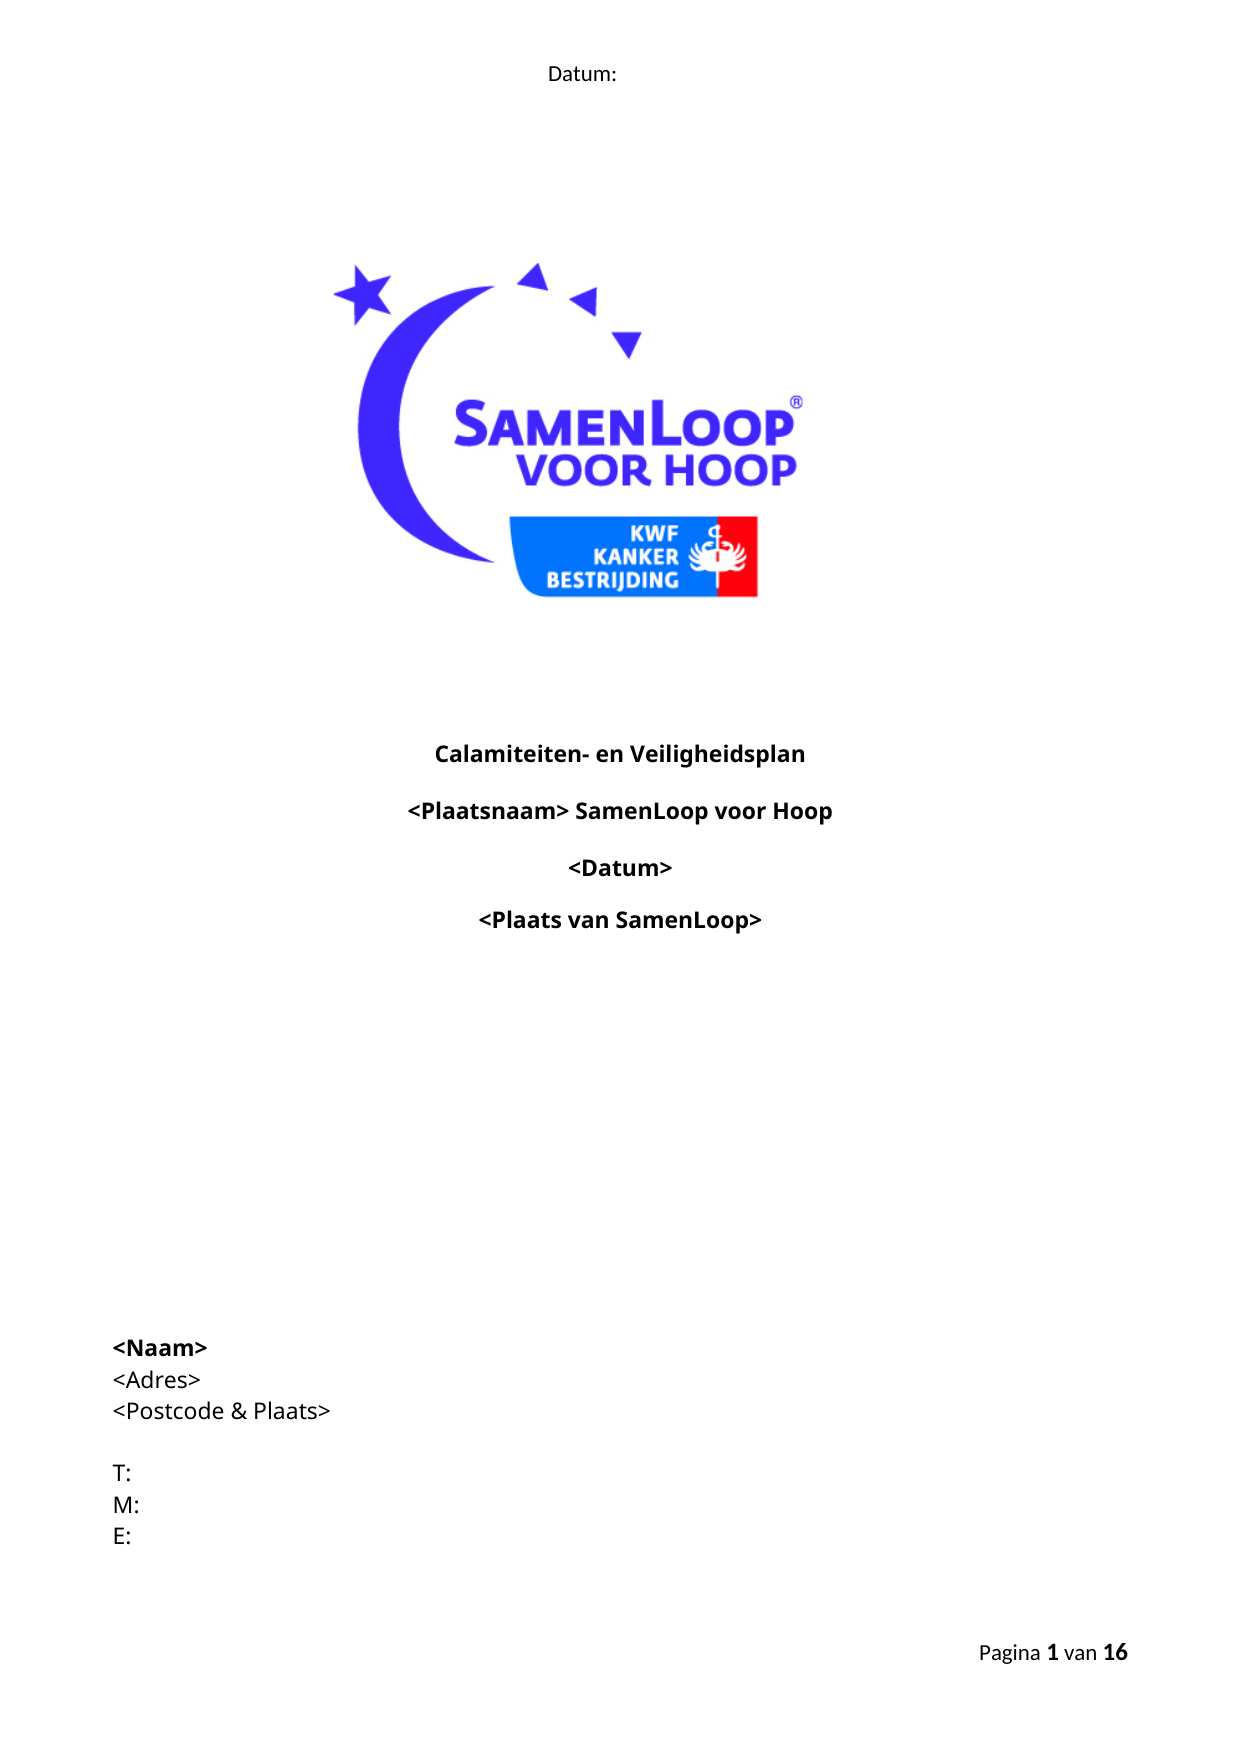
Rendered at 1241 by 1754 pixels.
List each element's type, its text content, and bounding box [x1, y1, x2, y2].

text <Naam> [112, 1332, 1128, 1363]
text <Adres> [112, 1363, 1128, 1395]
picture [333, 263, 803, 600]
text E: [112, 1520, 1128, 1551]
text <Postcode & Plaats> [112, 1395, 1128, 1426]
text M: [112, 1488, 1128, 1520]
text <Datum> [112, 852, 1128, 883]
text <Plaats van SamenLoop> [112, 904, 1128, 935]
text T: [112, 1457, 1128, 1488]
text <Plaatsnaam> SamenLoop voor Hoop [112, 795, 1128, 826]
text Calamiteiten- en Veiligheidsplan [112, 738, 1128, 769]
